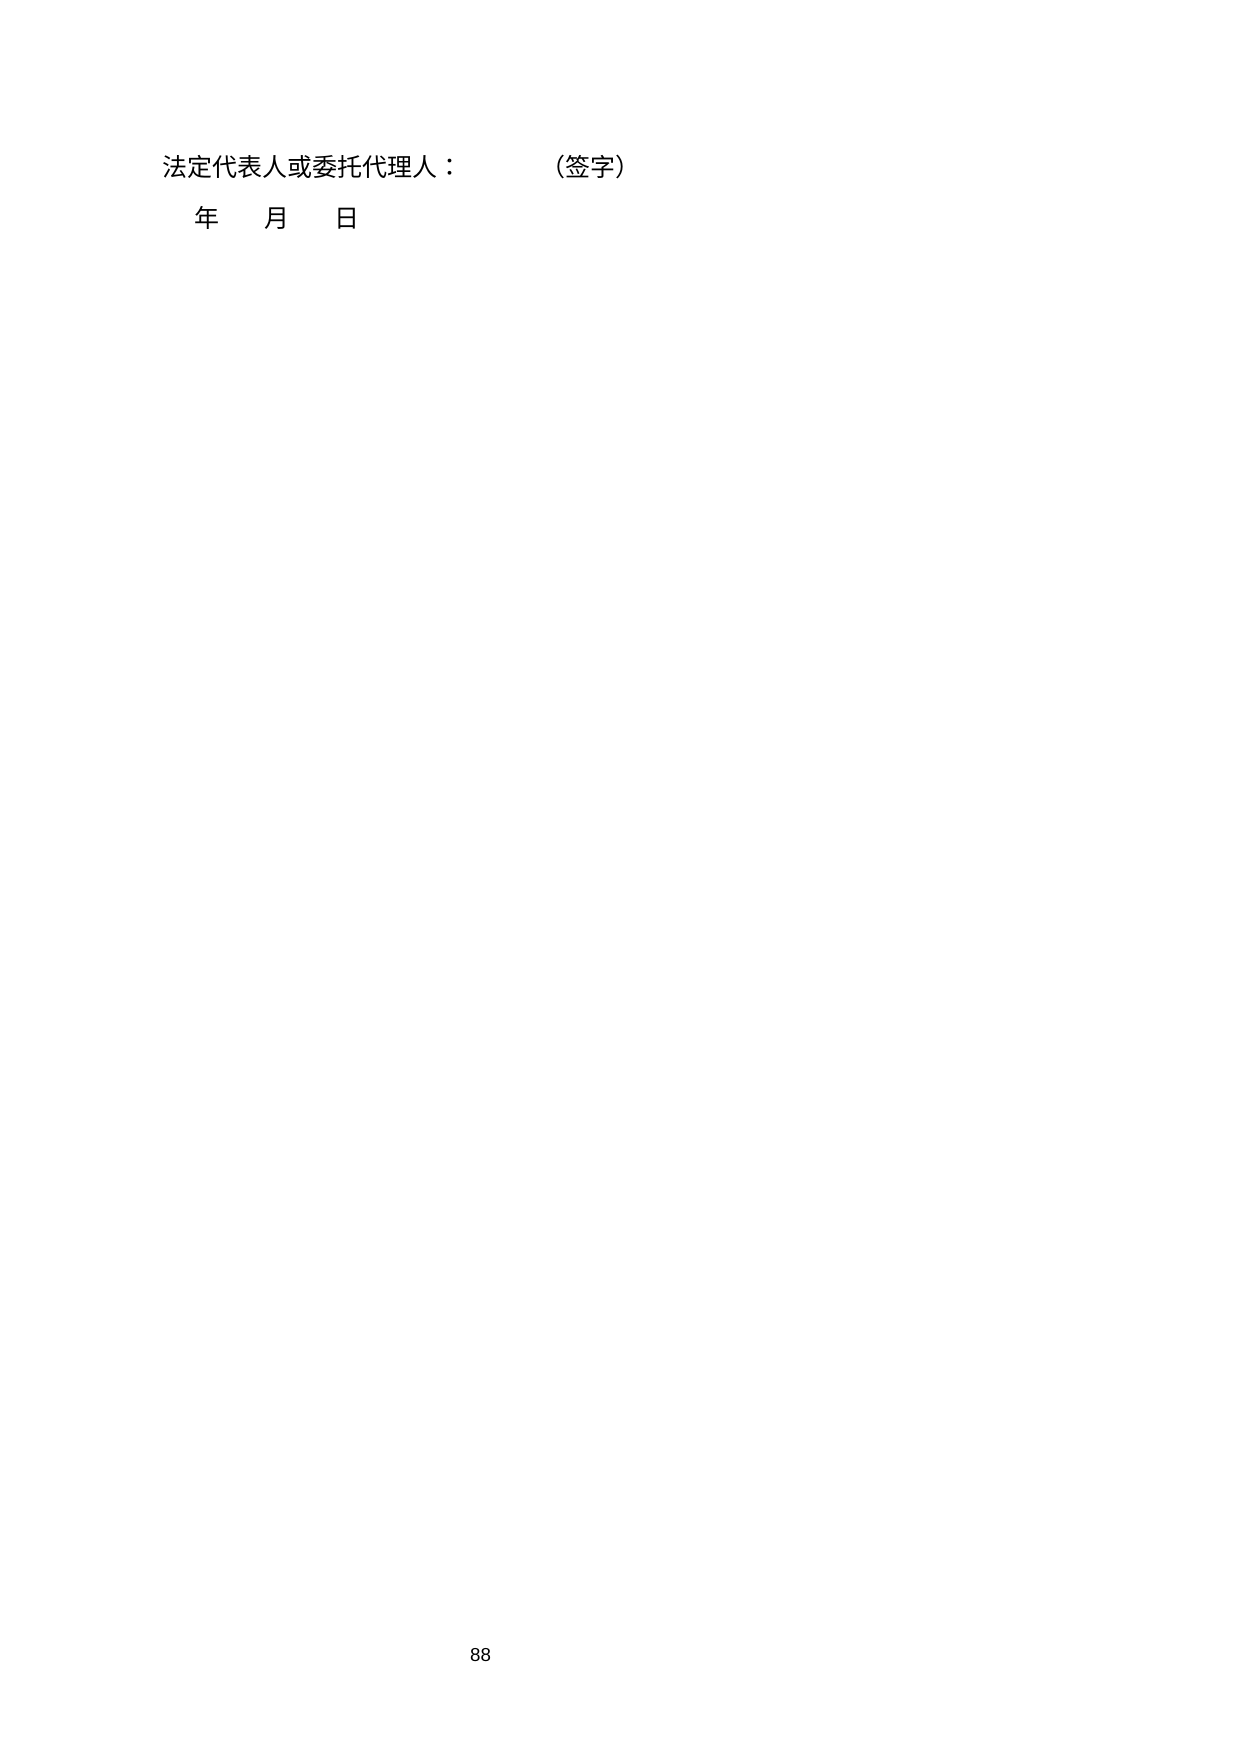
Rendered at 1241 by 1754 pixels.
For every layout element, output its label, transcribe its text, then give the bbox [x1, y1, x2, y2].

text 年 月 日 [112, 201, 1128, 235]
text 法定代表人或委托代理人： （签字） [112, 150, 1128, 184]
